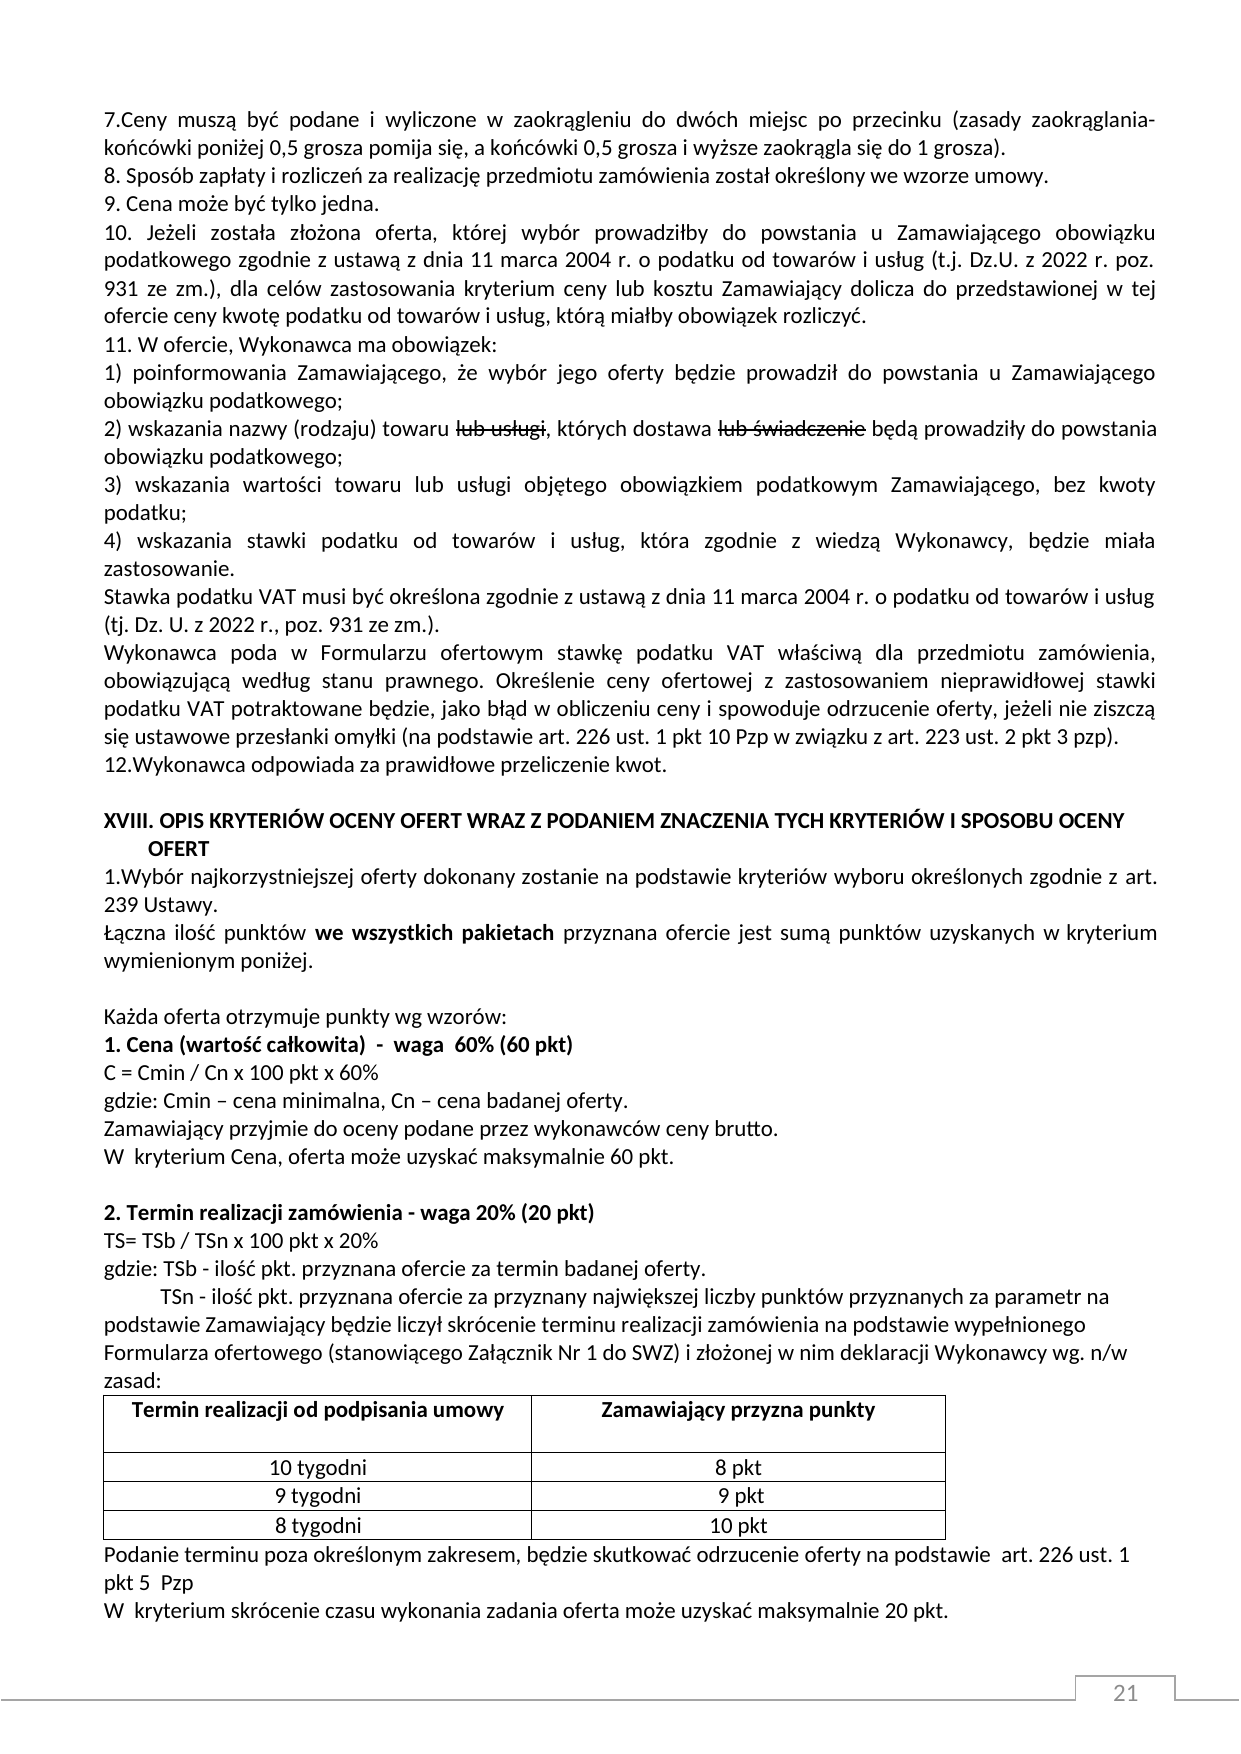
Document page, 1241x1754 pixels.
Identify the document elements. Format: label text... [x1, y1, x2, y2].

text W kryterium skrócenie czasu wykonania zadania oferta może uzyskać maksymalnie 20 pkt. [103, 1596, 1157, 1624]
table_header Zamawiający przyzna punkty [532, 1396, 945, 1452]
text Stawka podatku VAT musi być określona zgodnie z ustawą z dnia 11 marca 2004 r. o podatku od towarów i usług (tj. Dz. U. z 2022 r., poz. 931 ze zm.). [103, 582, 1157, 638]
text 1) poinformowania Zamawiającego, że wybór jego oferty będzie prowadził do powstania u Zamawiającego obowiązku podatkowego; [103, 358, 1157, 414]
text 1.Wybór najkorzystniejszej oferty dokonany zostanie na podstawie kryteriów wyboru określonych zgodnie z art. 239 Ustawy. [103, 862, 1157, 918]
text Wykonawca poda w Formularzu ofertowym stawkę podatku VAT właściwą dla przedmiotu zamówienia, obowiązującą według stanu prawnego. Określenie ceny ofertowej z zastosowaniem nieprawidłowej stawki podatku VAT potraktowane będzie, jako błąd w obliczeniu ceny i spowoduje odrzucenie oferty, jeżeli nie ziszczą się ustawowe przesłanki omyłki (na podstawie art. 226 ust. 1 pkt 10 Pzp w związku z art. 223 ust. 2 pkt 3 pzp). [103, 638, 1157, 750]
text gdzie: Cmin – cena minimalna, Cn – cena badanej oferty. [103, 1086, 1157, 1114]
text 10. Jeżeli została złożona oferta, której wybór prowadziłby do powstania u Zamawiającego obowiązku podatkowego zgodnie z ustawą z dnia 11 marca 2004 r. o podatku od towarów i usług (t.j. Dz.U. z 2022 r. poz. 931 ze zm.), dla celów zastosowania kryterium ceny lub kosztu Zamawiający dolicza do przedstawionej w tej ofercie ceny kwotę podatku od towarów i usług, którą miałby obowiązek rozliczyć. [103, 218, 1157, 330]
table_cell 8 tygodni [104, 1511, 531, 1539]
table_cell 9 tygodni [104, 1482, 531, 1510]
text 3) wskazania wartości towaru lub usługi objętego obowiązkiem podatkowym Zamawiającego, bez kwoty podatku; [103, 470, 1157, 526]
table_cell 8 pkt [532, 1453, 945, 1481]
text W kryterium Cena, oferta może uzyskać maksymalnie 60 pkt. [103, 1142, 1157, 1170]
list 12.Wykonawca odpowiada za prawidłowe przeliczenie kwot. [103, 750, 1157, 778]
text gdzie: TSb - ilość pkt. przyznana ofercie za termin badanej oferty. [103, 1254, 1157, 1282]
text 2. Termin realizacji zamówienia - waga 20% (20 pkt) [103, 1198, 1157, 1226]
text 7.Ceny muszą być podane i wyliczone w zaokrągleniu do dwóch miejsc po przecinku (zasady zaokrąglania- końcówki poniżej 0,5 grosza pomija się, a końcówki 0,5 grosza i wyższe zaokrągla się do 1 grosza). [103, 106, 1157, 162]
text Zamawiający przyjmie do oceny podane przez wykonawców ceny brutto. [103, 1114, 1157, 1142]
table_cell 10 tygodni [104, 1453, 531, 1481]
text Łączna ilość punktów we wszystkich pakietach przyznana ofercie jest sumą punktów uzyskanych w kryterium wymienionym poniżej. [103, 918, 1157, 974]
text 1. Cena (wartość całkowita) - waga 60% (60 pkt) [103, 1030, 1157, 1058]
text 4) wskazania stawki podatku od towarów i usług, która zgodnie z wiedzą Wykonawcy, będzie miała zastosowanie. [103, 526, 1157, 582]
text TSn - ilość pkt. przyznana ofercie za przyznany największej liczby punktów przyznanych za parametr na podstawie Zamawiający będzie liczył skrócenie terminu realizacji zamówienia na podstawie wypełnionego Formularza ofertowego (stanowiącego Załącznik Nr 1 do SWZ) i złożonej w nim deklaracji Wykonawcy wg. n/w zasad: [103, 1282, 1157, 1394]
text 11. W ofercie, Wykonawca ma obowiązek: [103, 330, 1157, 358]
text Podanie terminu poza określonym zakresem, będzie skutkować odrzucenie oferty na podstawie art. 226 ust. 1 pkt 5 Pzp [103, 1540, 1157, 1596]
table_cell 10 pkt [532, 1511, 945, 1539]
table_cell 9 pkt [532, 1482, 945, 1510]
text TS= TSb / TSn x 100 pkt x 20% [103, 1226, 1157, 1254]
text C = Cmin / Cn x 100 pkt x 60% [103, 1058, 1157, 1086]
text XVIII. OPIS KRYTERIÓW OCENY OFERT WRAZ Z PODANIEM ZNACZENIA TYCH KRYTERIÓW I SPOSOBU OCENY OFERT [103, 806, 1157, 862]
text 8. Sposób zapłaty i rozliczeń za realizację przedmiotu zamówienia został określony we wzorze umowy. [103, 162, 1157, 189]
text Każda oferta otrzymuje punkty wg wzorów: [103, 1002, 1157, 1030]
table_header Termin realizacji od podpisania umowy [104, 1396, 531, 1452]
text 2) wskazania nazwy (rodzaju) towaru lub usługi, których dostawa lub świadczenie będą prowadziły do powstania obowiązku podatkowego; [103, 414, 1157, 470]
text 9. Cena może być tylko jedna. [103, 189, 1157, 218]
